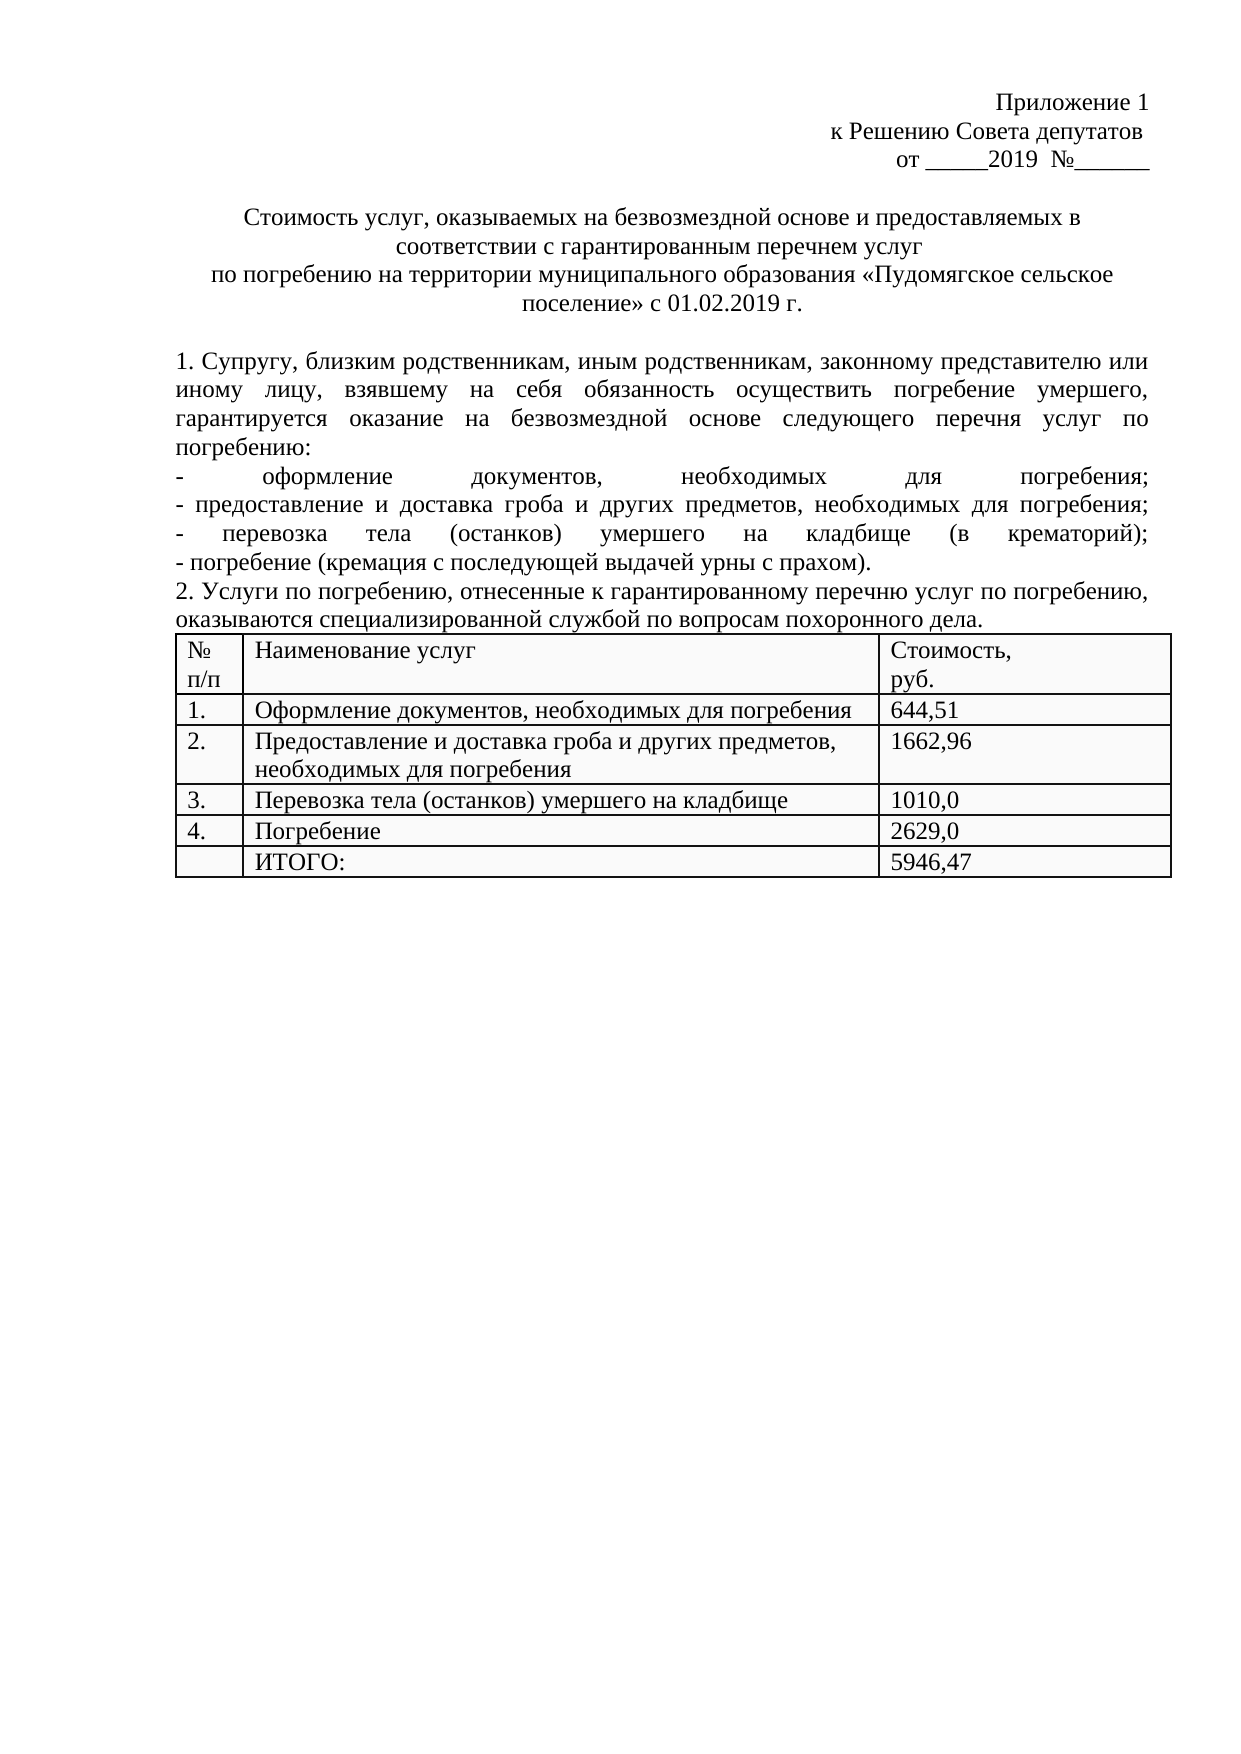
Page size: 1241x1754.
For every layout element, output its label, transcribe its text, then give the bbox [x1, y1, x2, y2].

text 2. Услуги по погребению, отнесенные к гарантированному перечню услуг по погребению, оказываются специализированной службой по вопросам похоронного дела. [175, 576, 1149, 633]
table_cell Предоставление и доставка гроба и других предметов, необходимых для погребения [244, 726, 878, 783]
table_cell 3. [177, 785, 242, 814]
table_cell 1. [177, 695, 242, 724]
table_cell [177, 847, 242, 876]
table_cell 5946,47 [880, 847, 1170, 876]
table_header Наименование услуг [244, 635, 878, 693]
table_cell 644,51 [880, 695, 1170, 724]
table_cell 1662,96 [880, 726, 1170, 783]
table_header № п/п [177, 635, 242, 693]
text Стоимость услуг, оказываемых на безвозмездной основе и предоставляемых в соответствии с гарантированным перечнем услуг по погребению на территории муниципального образования «Пудомягское сельское поселение» с 01.02.2019 г. [175, 173, 1149, 317]
table_cell 2629,0 [880, 816, 1170, 845]
table_header Стоимость, руб. [880, 635, 1170, 693]
text к Решению Совета депутатов от _____2019 №______ [175, 116, 1149, 173]
table_cell 1010,0 [880, 785, 1170, 814]
text 1. Супругу, близким родственникам, иным родственникам, законному представителю или иному лицу, взявшему на себя обязанность осуществить погребение умершего, гарантируется оказание на безвозмездной основе следующего перечня услуг по погребению: - оформление документов, необходимых для погребения; - предоставление и доставка гроба и других предметов, необходимых для погребения; - перевозка тела (останков) умершего на кладбище (в крематорий); - погребение (кремация с последующей выдачей урны с прахом). [175, 346, 1149, 576]
table_cell Перевозка тела (останков) умершего на кладбище [244, 785, 878, 814]
text Приложение 1 [175, 87, 1149, 116]
table_cell Погребение [244, 816, 878, 845]
table_cell ИТОГО: [244, 847, 878, 876]
table_cell 2. [177, 726, 242, 783]
table_cell Оформление документов, необходимых для погребения [244, 695, 878, 724]
table_cell 4. [177, 816, 242, 845]
